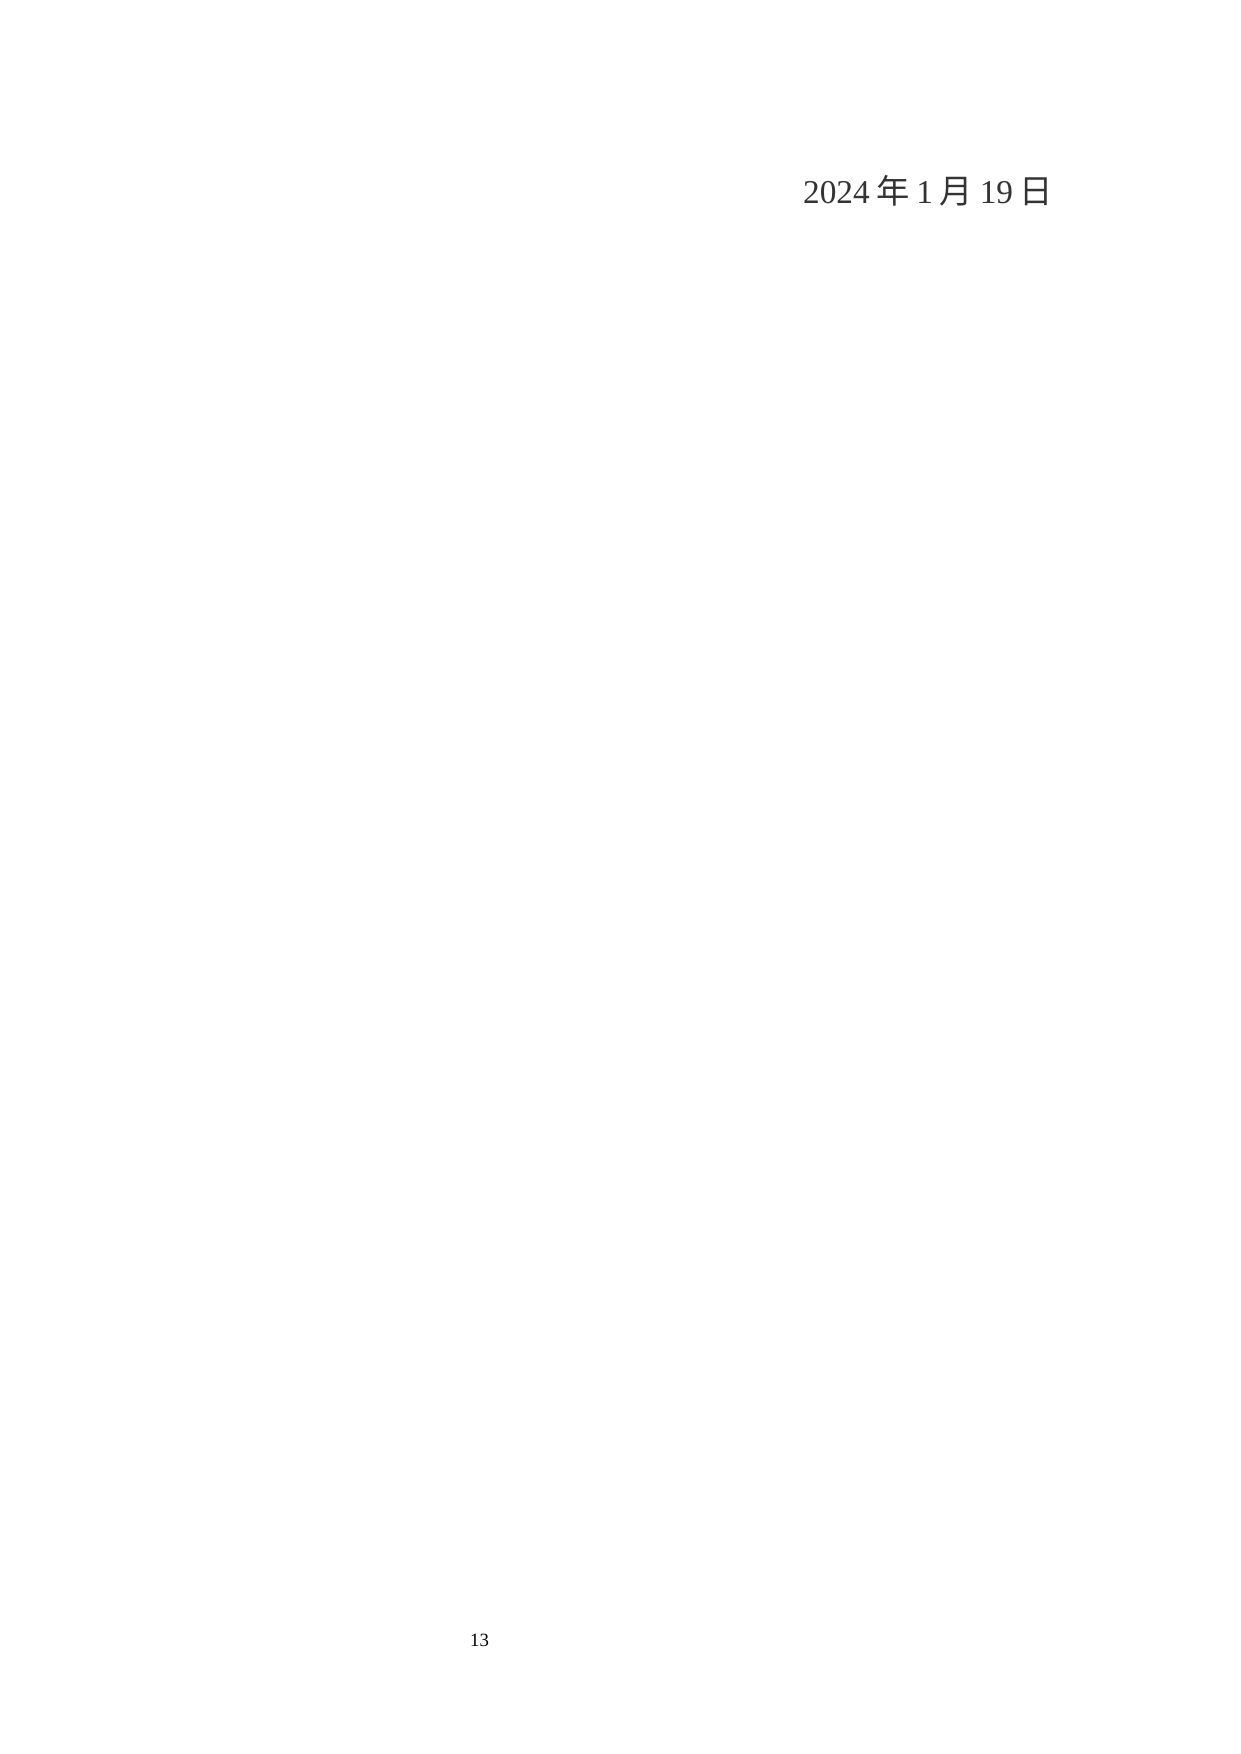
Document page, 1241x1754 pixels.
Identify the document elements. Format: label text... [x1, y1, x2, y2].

text 2024年1月19日 [187, 162, 1053, 214]
